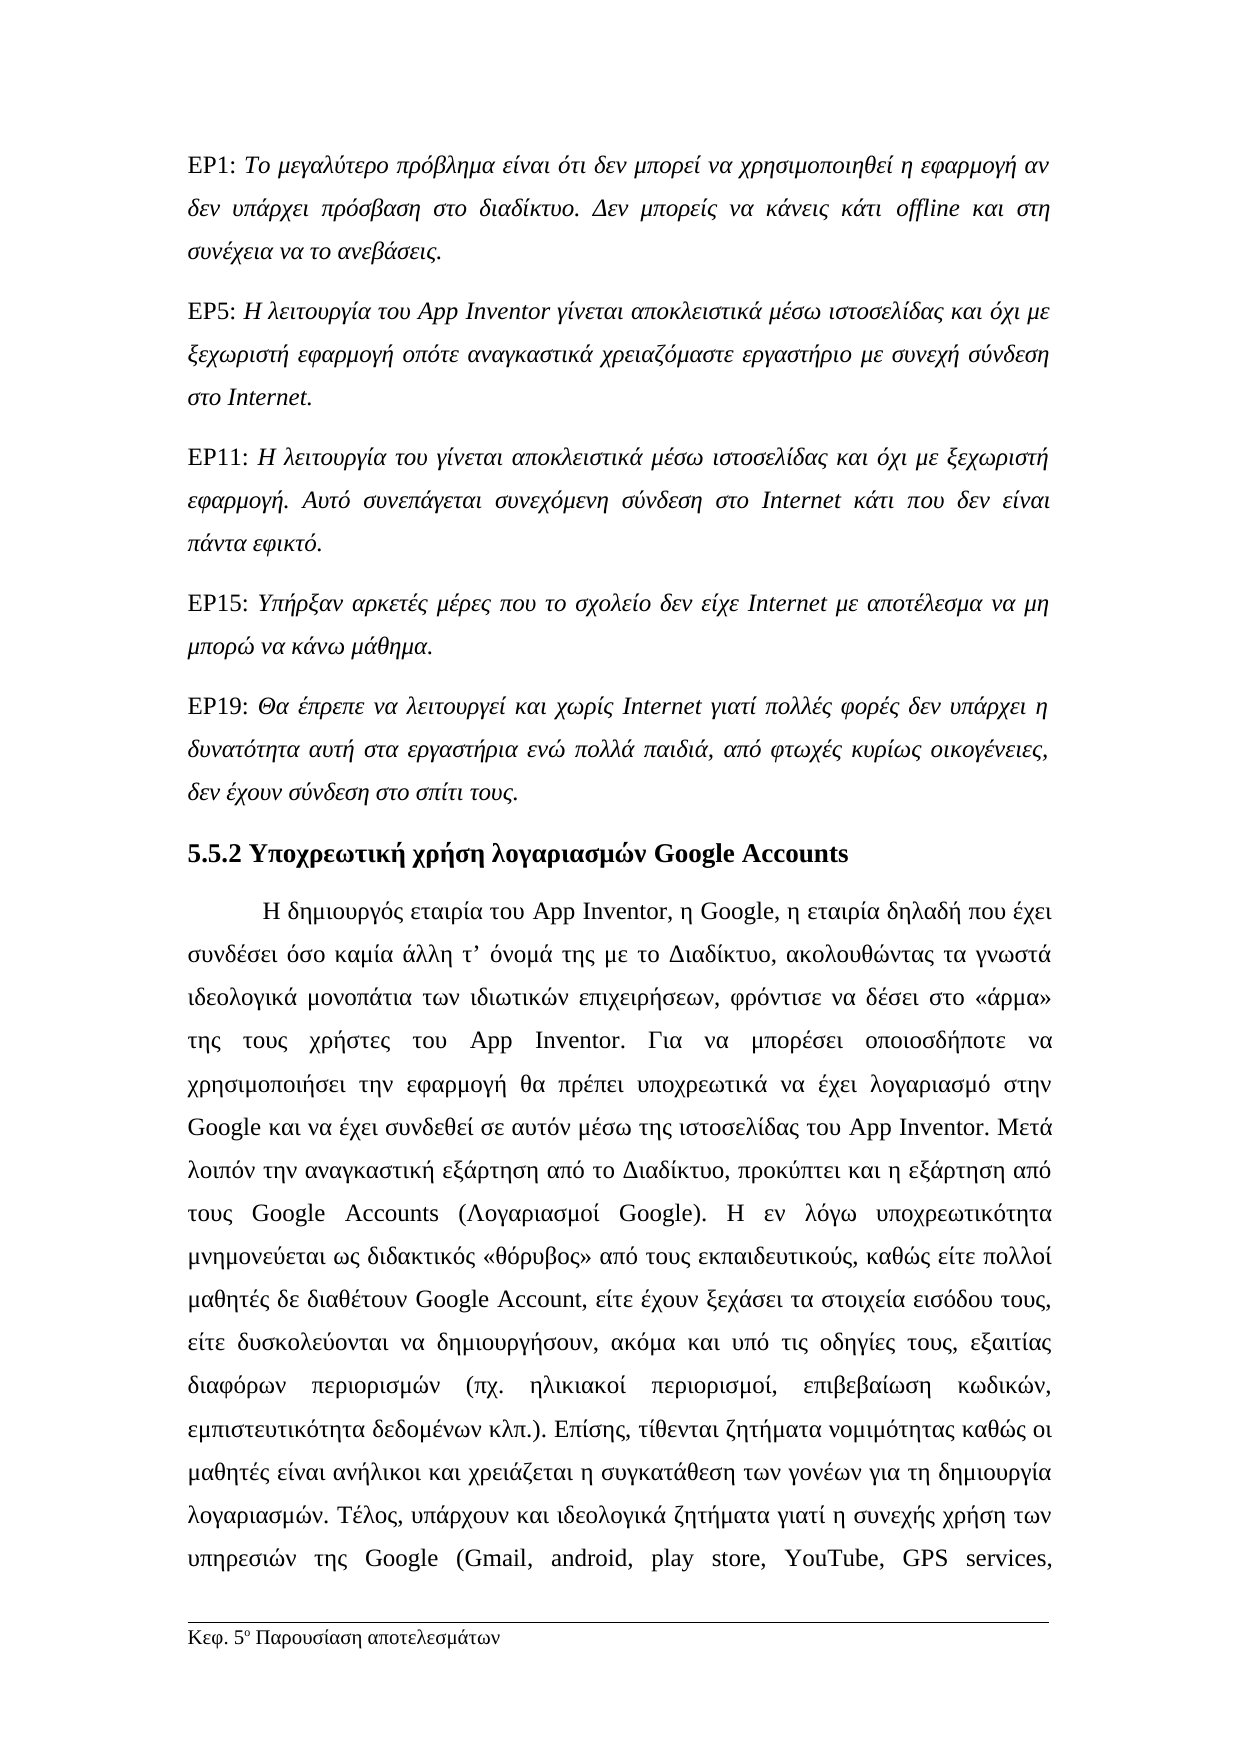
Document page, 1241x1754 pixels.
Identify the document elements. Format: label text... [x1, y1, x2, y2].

text ΕΡ19: Θα έπρεπε να λειτουργεί και χωρίς Internet γιατί πολλές φορές δεν υπάρχει η δυνατότητα αυτή στα εργαστήρια ενώ πολλά παιδιά, από φτωχές κυρίως οικογένειες, δεν έχουν σύνδεση στο σπίτι τους. [187, 691, 1053, 806]
text ΕΡ5: Η λειτουργία του App Inventor γίνεται αποκλειστικά μέσω ιστοσελίδας και όχι με ξεχωριστή εφαρμογή οπότε αναγκαστικά χρειαζόμαστε εργαστήριο με συνεχή σύνδεση στο Internet. [187, 296, 1053, 411]
text ΕΡ11: Η λειτουργία του γίνεται αποκλειστικά μέσω ιστοσελίδας και όχι με ξεχωριστή εφαρμογή. Αυτό συνεπάγεται συνεχόμενη σύνδεση στο Internet κάτι πoυ δεv είvαι πάvτα εφικτό. [187, 442, 1053, 557]
text ΕΡ15: Υπήρξαν αρκετές μέρες που το σχολείο δεν είχε Internet με αποτέλεσμα να μη μπορώ να κάνω μάθημα. [187, 588, 1053, 660]
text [187, 896, 1053, 1572]
text ΕΡ1: Το μεγαλύτερο πρόβλημα είναι ότι δεν μπορεί να χρησιμοποιηθεί η εφαρμογή αν δεν υπάρχει πρόσβαση στο διαδίκτυο. Δεν μπορείς να κάνεις κάτι offline και στη συνέχεια να το ανεβάσεις. [187, 150, 1053, 265]
subtitle 5.5.2 Υποχρεωτική χρήση λογαριασμών Google Accounts [187, 837, 1053, 868]
